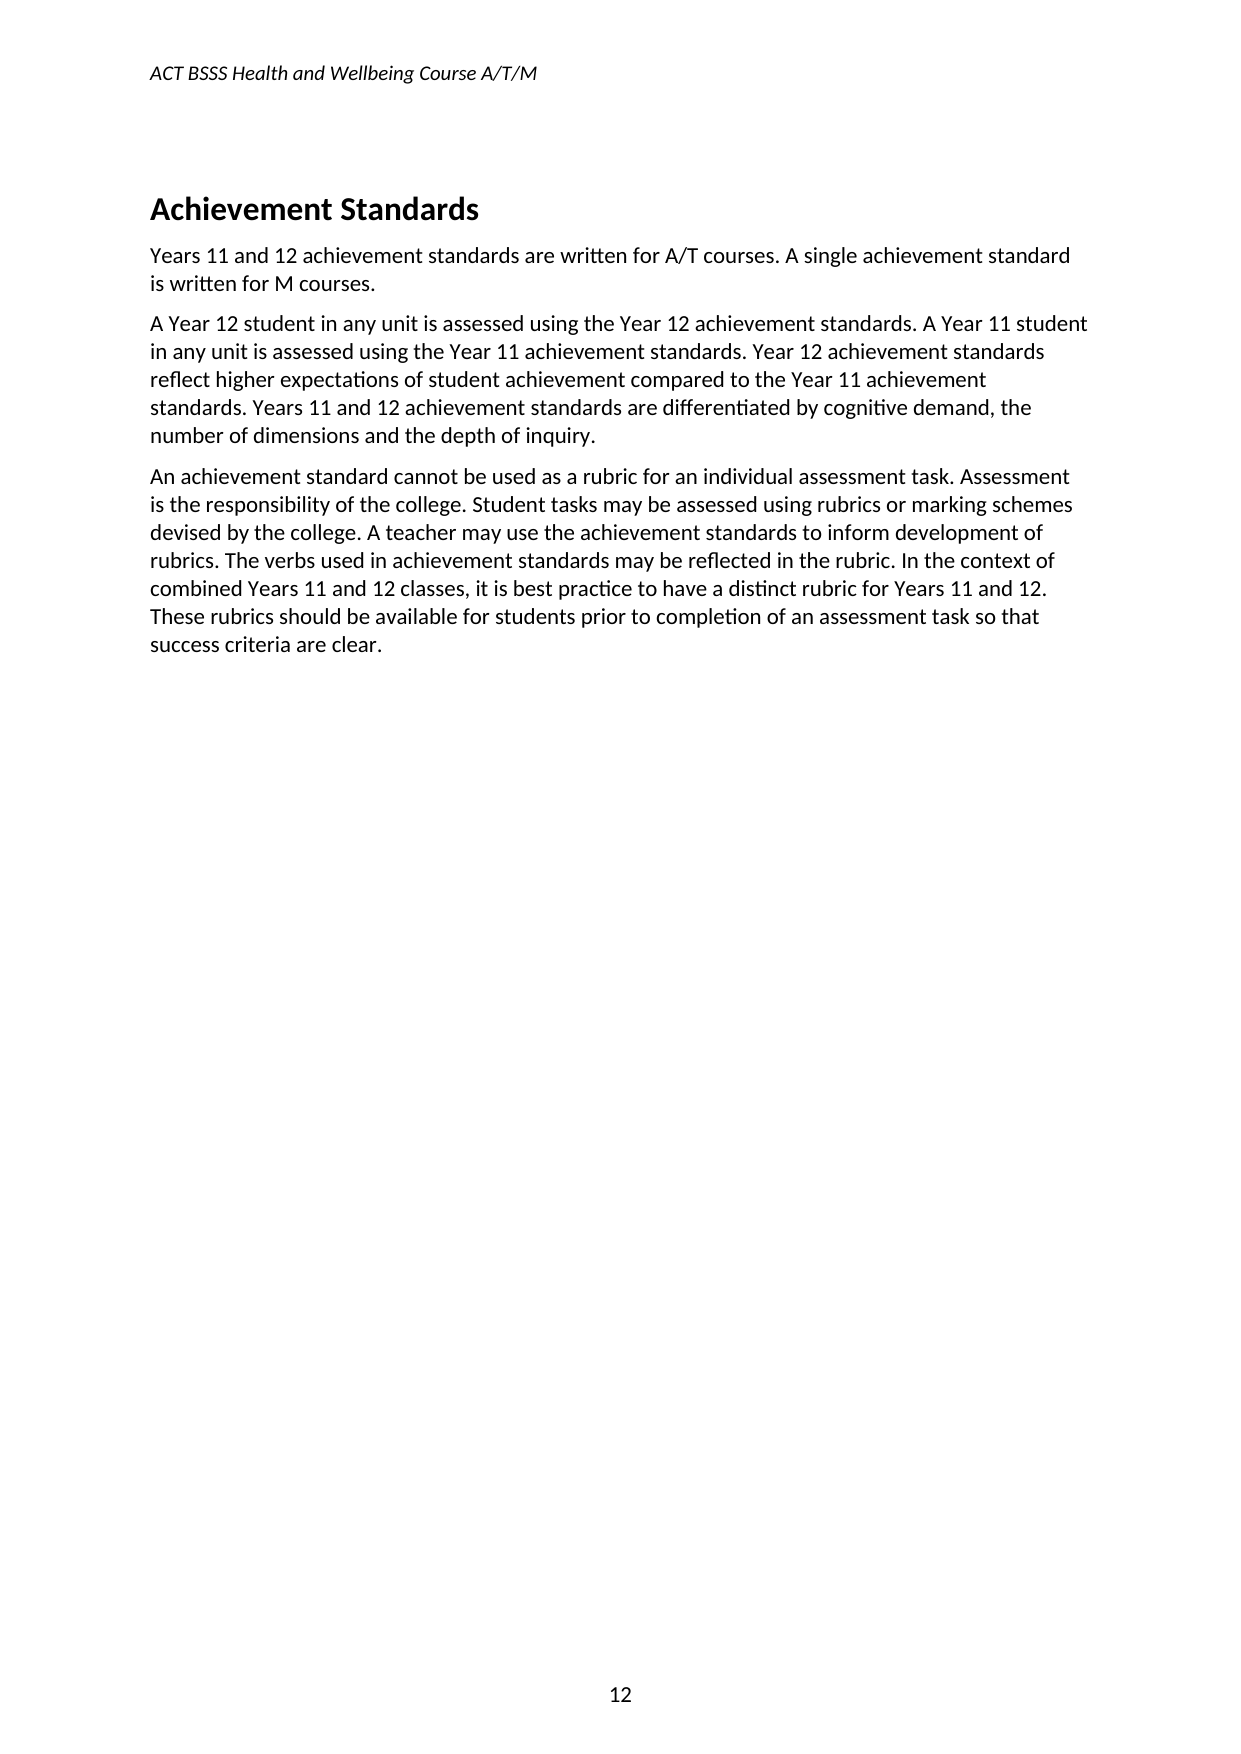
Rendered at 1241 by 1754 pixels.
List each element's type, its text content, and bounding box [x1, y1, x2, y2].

text Years 11 and 12 achievement standards are written for A/T courses. A single achievement standard is written for M courses. [150, 241, 1090, 297]
subtitle Achievement Standards [150, 187, 1090, 228]
text An achievement standard cannot be used as a rubric for an individual assessment task. Assessment is the responsibility of the college. Student tasks may be assessed using rubrics or marking schemes devised by the college. A teacher may use the achievement standards to inform development of rubrics. The verbs used in achievement standards may be reflected in the rubric. In the context of combined Years 11 and 12 classes, it is best practice to have a distinct rubric for Years 11 and 12. These rubrics should be available for students prior to completion of an assessment task so that success criteria are clear. [150, 462, 1090, 658]
text A Year 12 student in any unit is assessed using the Year 12 achievement standards. A Year 11 student in any unit is assessed using the Year 11 achievement standards. Year 12 achievement standards reflect higher expectations of student achievement compared to the Year 11 achievement standards. Years 11 and 12 achievement standards are differentiated by cognitive demand, the number of dimensions and the depth of inquiry. [150, 309, 1090, 449]
